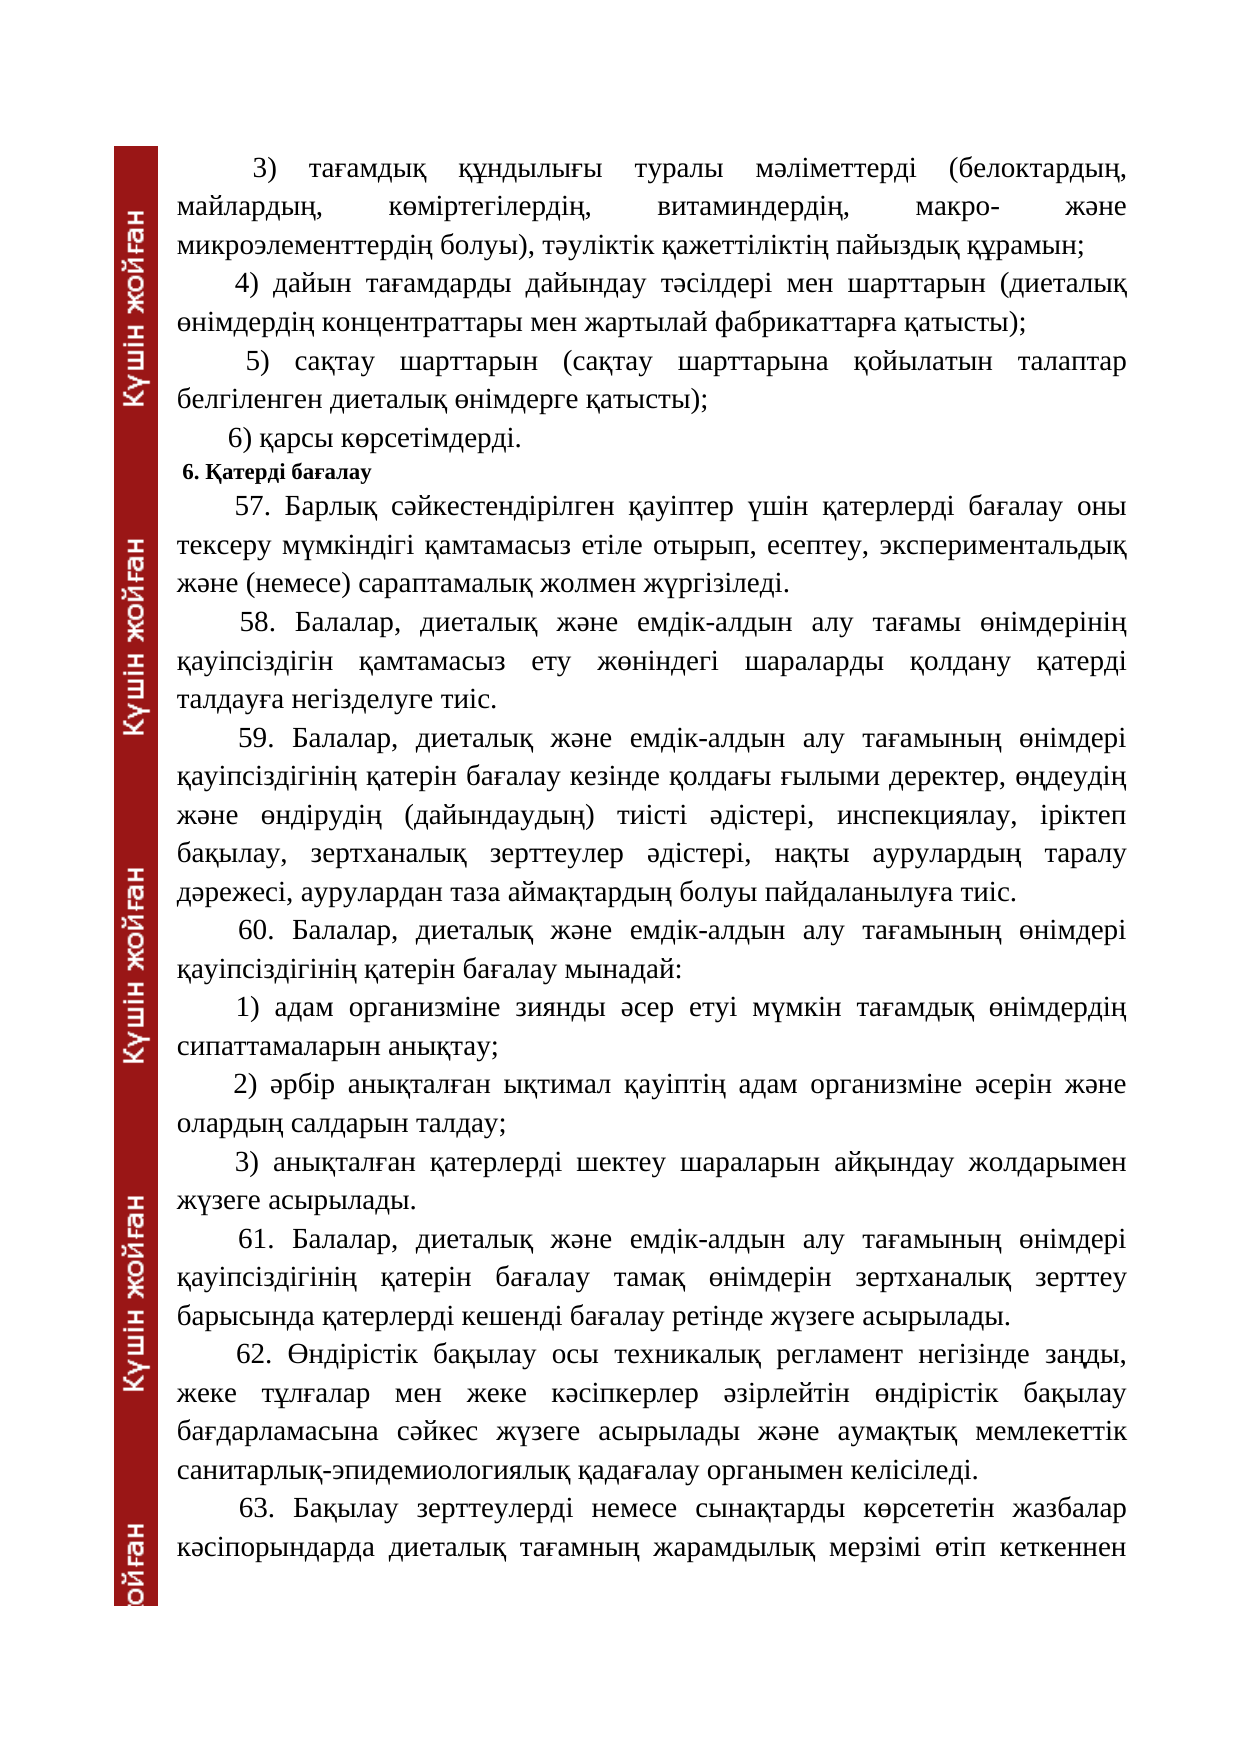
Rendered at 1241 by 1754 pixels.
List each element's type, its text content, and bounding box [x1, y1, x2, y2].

text 61. Балалар, диеталық және емдік-алдын алу тағамының өнімдері қауіпсіздігінің қатерін бағалау тамақ өнімдерін зертханалық зерттеу барысында қатерлерді кешенді бағалау ретінде жүзеге асырылады. [112, 1221, 1128, 1331]
picture [114, 146, 158, 150]
text 4) дайын тағамдарды дайындау тәсілдері мен шарттарын (диеталық өнімдердің концентраттары мен жартылай фабрикаттарға қатысты); [112, 266, 1128, 338]
picture [114, 261, 158, 266]
text 6) қарсы көрсетімдерді. [112, 420, 1128, 453]
text 5) сақтау шарттарын (сақтау шарттарына қойылатын талаптар белгіленген диеталық өнімдерге қатысты); [112, 343, 1128, 415]
text 59. Балалар, диеталық және емдік-алдын алу тағамының өнімдері қауіпсіздігінің қатерін бағалау кезінде қолдағы ғылыми деректер, өңдеудің және өндірудің (дайындаудың) тиісті әдістері, инспекциялау, іріктеп бақылау, зертханалық зерттеулер әдістері, нақты аурулардың таралу дәрежесі, аурулардан таза аймақтардың болуы пайдаланылуға тиіс. [112, 720, 1128, 907]
picture [114, 599, 158, 604]
picture [114, 715, 158, 720]
picture [114, 338, 158, 343]
picture [114, 1062, 158, 1067]
text 1) адам организміне зиянды әсер етуі мүмкін тағамдық өнімдердің сипаттамаларын анықтау; [112, 989, 1128, 1062]
text 60. Балалар, диеталық және емдік-алдын алу тағамының өнімдері қауіпсіздігінің қатерін бағалау мынадай: [112, 912, 1128, 984]
text 6. Қатерді бағалау [112, 458, 1128, 485]
text 2) әрбір анықталған ықтимал қауіптің адам организміне әсерін және олардың салдарын талдау; [112, 1067, 1128, 1139]
text 58. Балалар, диеталық және емдік-алдын алу тағамы өнімдерінің қауіпсіздігін қамтамасыз ету жөніндегі шараларды қолдану қатерді талдауға негізделуге тиіс. [112, 604, 1128, 715]
picture [114, 1563, 158, 1606]
picture [114, 1486, 158, 1491]
picture [114, 1331, 158, 1336]
picture [114, 907, 158, 912]
text 57. Барлық сәйкестендірілген қауіптер үшін қатерлерді бағалау оны тексеру мүмкіндігі қамтамасыз етіле отырып, есептеу, экспериментальдық және (немесе) сараптамалық жолмен жүргізіледі. [112, 488, 1128, 599]
picture [114, 984, 158, 989]
text 62. Өндірістік бақылау осы техникалық регламент негізінде заңды, жеке тұлғалар мен жеке кәсіпкерлер әзірлейтін өндірістік бақылау бағдарламасына сәйкес жүзеге асырылады және аумақтық мемлекеттік санитарлық-эпидемиологиялық қадағалау органымен келісіледі. [112, 1336, 1128, 1486]
picture [114, 1139, 158, 1144]
picture [114, 415, 158, 420]
picture [114, 1216, 158, 1221]
text 3) тағамдық құндылығы туралы мәліметтерді (белоктардың, майлардың, көміртегілердің, витаминдердің, макро- және микроэлементтердің болуы), тәуліктік қажеттіліктің пайыздық құрамын; [112, 150, 1128, 261]
picture [114, 453, 158, 458]
text 3) анықталған қатерлерді шектеу шараларын айқындау жолдарымен жүзеге асырылады. [112, 1144, 1128, 1216]
